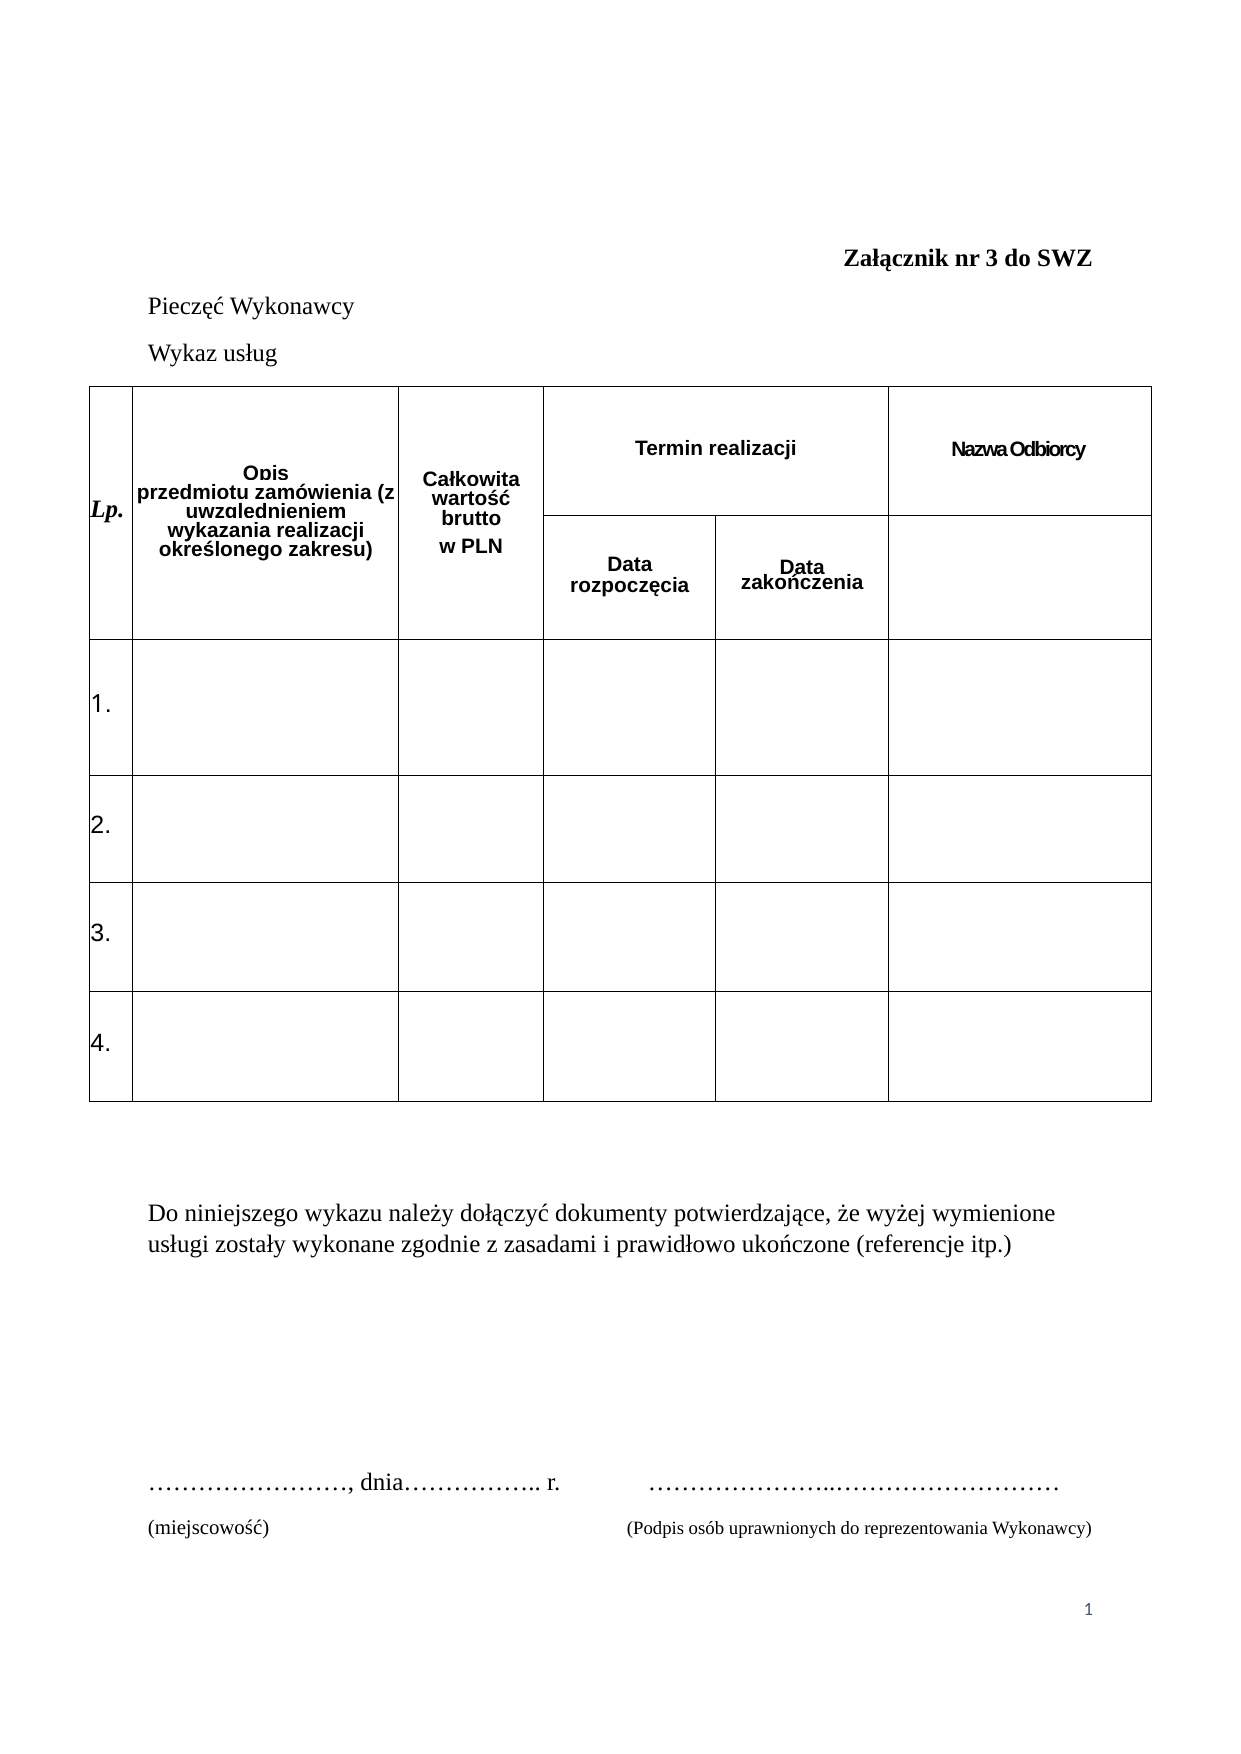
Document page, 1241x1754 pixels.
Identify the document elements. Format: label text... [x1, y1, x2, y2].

table_cell 4. [90, 992, 132, 1101]
table_header Termin realizacji [544, 387, 888, 515]
table_cell Data rozpoczęcia [544, 516, 715, 639]
text Załącznik nr 3 do SWZ [148, 243, 1093, 272]
table_cell [544, 992, 715, 1101]
text (miejscowość) (Podpis osób uprawnionych do reprezentowania Wykonawcy) [148, 1515, 1093, 1539]
table_cell [716, 640, 888, 775]
table_header Lp. [90, 387, 132, 639]
table_cell [716, 883, 888, 991]
table_cell [133, 640, 398, 775]
text Do niniejszego wykazu należy dołączyć dokumenty potwierdzające, że wyżej wymienione usługi zostały wykonane zgodnie z zasadami i prawidłowo ukończone (referencje itp.) [148, 1198, 1093, 1257]
text Pieczęć Wykonawcy [148, 291, 1093, 319]
table_header Całkowita wartość brutto w PLN [399, 387, 543, 639]
table_cell 2. [90, 776, 132, 882]
table_cell [544, 640, 715, 775]
text Wykaz usług [148, 338, 1093, 367]
table_cell [889, 516, 1151, 639]
table_cell [399, 776, 543, 882]
table_header Nazwa Odbiorcy [889, 387, 1151, 515]
table_cell [133, 992, 398, 1101]
table_cell [889, 640, 1151, 775]
table_cell [889, 776, 1151, 882]
text ……………………, dnia…………….. r. …………………..……………………… [148, 1467, 1093, 1496]
table_cell [399, 640, 543, 775]
table_cell 3. [90, 883, 132, 991]
table_cell [133, 776, 398, 882]
table_cell [716, 776, 888, 882]
table_cell 1. [90, 640, 132, 775]
table_cell [399, 883, 543, 991]
table_cell [889, 883, 1151, 991]
table_cell [133, 883, 398, 991]
table_cell [716, 992, 888, 1101]
table_cell [544, 776, 715, 882]
table_cell Data zakończenia [716, 516, 888, 639]
table_cell [399, 992, 543, 1101]
table_header Opis przedmiotu zamówienia (z uwzględnieniem wykazania realizacji określonego zakresu) [133, 387, 398, 639]
table_cell [889, 992, 1151, 1101]
table_cell [544, 883, 715, 991]
